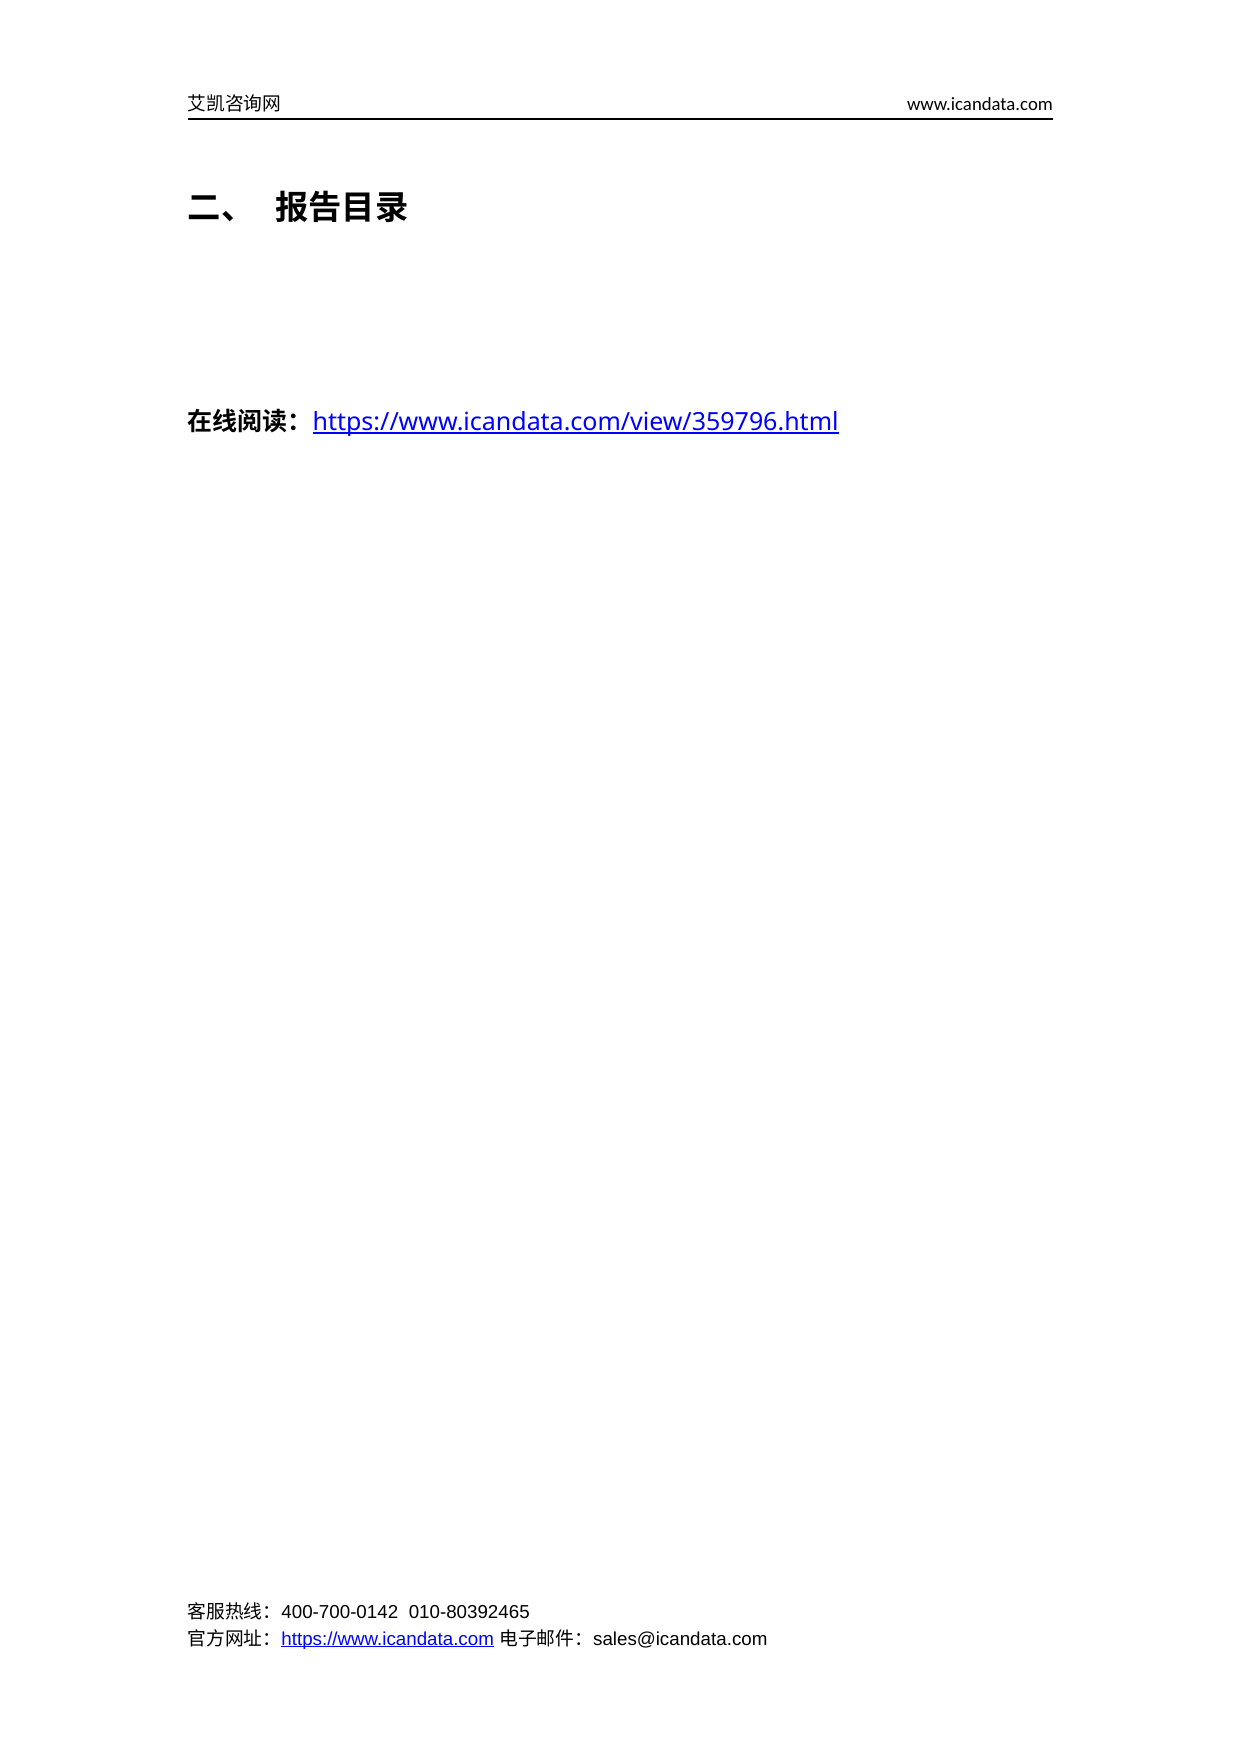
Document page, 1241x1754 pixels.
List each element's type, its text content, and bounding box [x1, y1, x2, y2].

subtitle 报告目录 [187, 172, 1053, 237]
text 在线阅读：https://www.icandata.com/view/359796.html [187, 387, 1053, 452]
